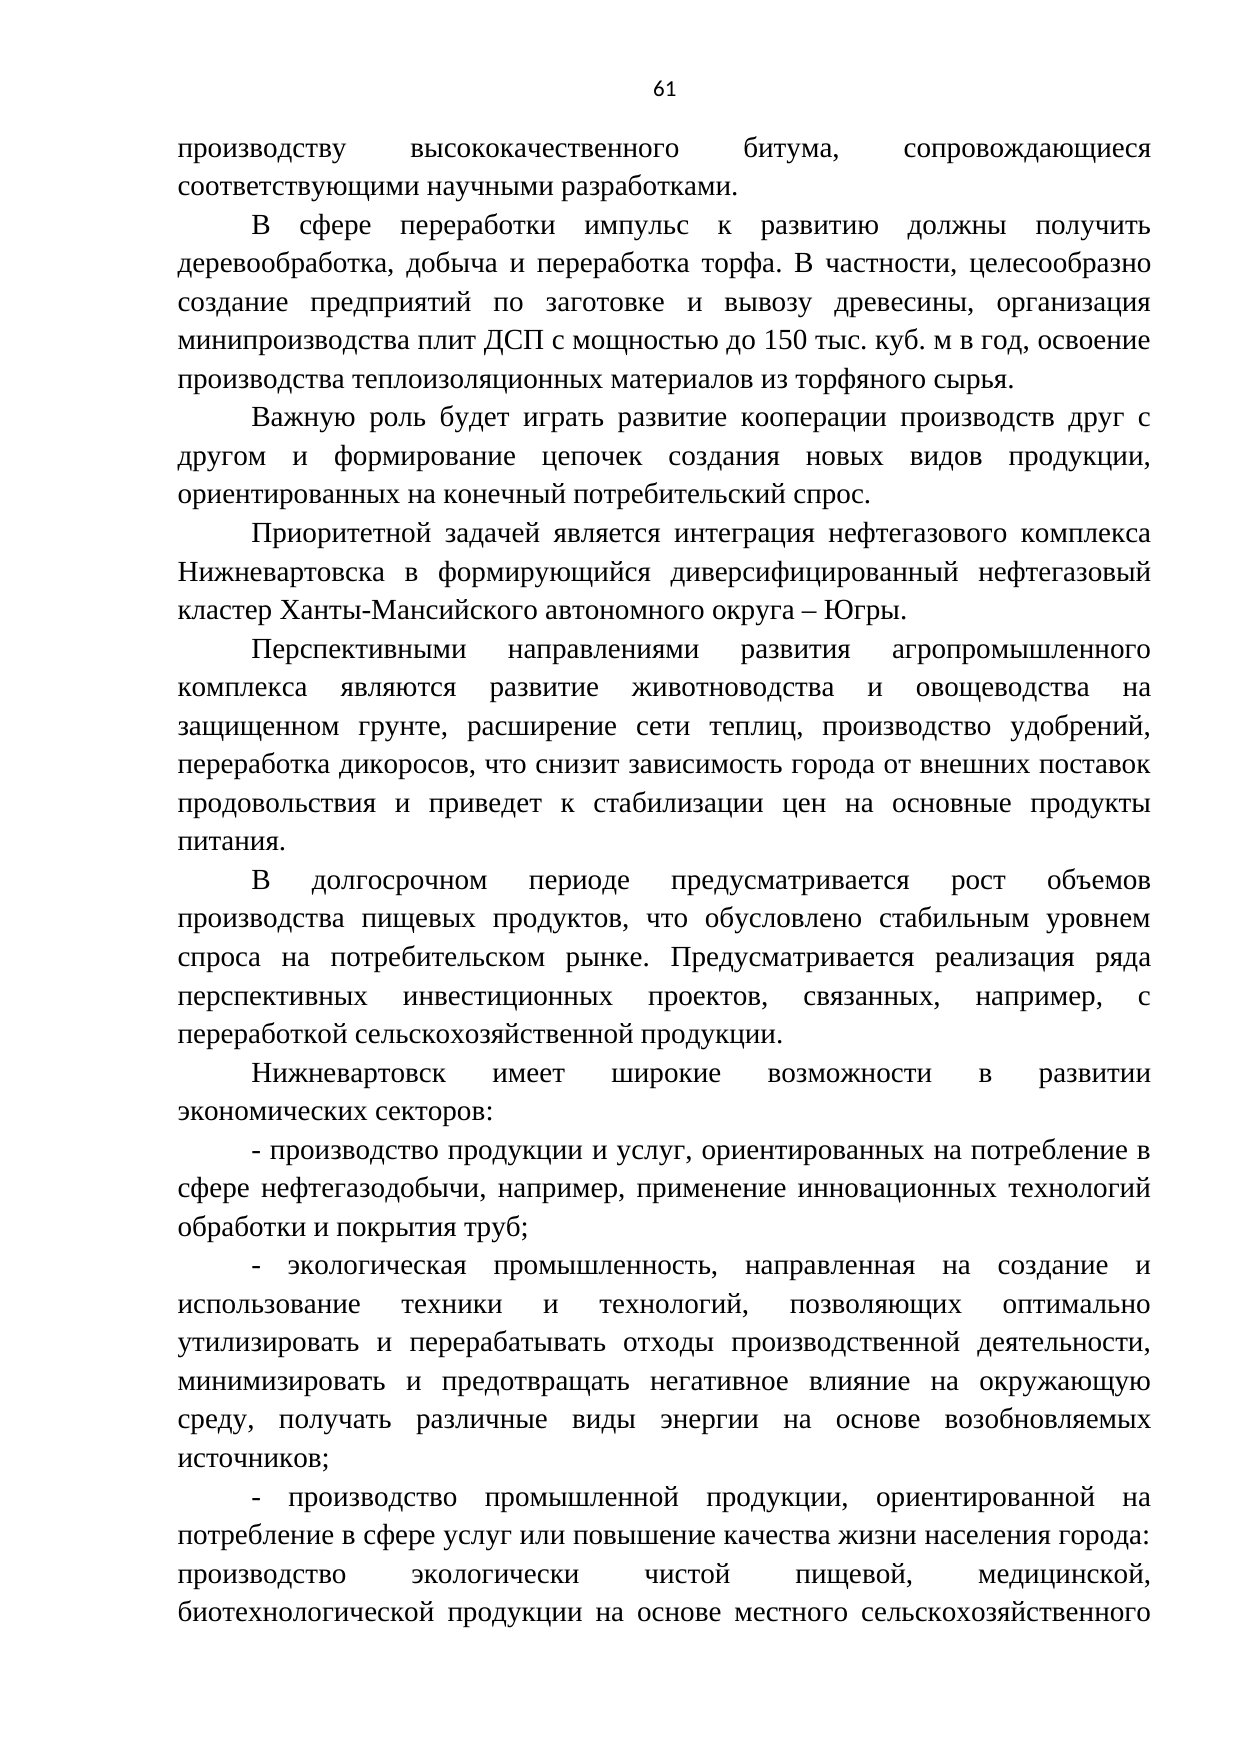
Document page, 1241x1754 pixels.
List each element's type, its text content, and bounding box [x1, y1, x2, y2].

text - экологическая промышленность, направленная на создание и использование техники и технологий, позволяющих оптимально утилизировать и перерабатывать отходы производственной деятельности, минимизировать и предотвращать негативное влияние на окружающую среду, получать различные виды энергии на основе возобновляемых источников; [177, 1247, 1152, 1474]
text Перспективными направлениями развития агропромышленного комплекса являются развитие животноводства и овощеводства на защищенном грунте, расширение сети теплиц, производство удобрений, переработка дикоросов, что снизит зависимость города от внешних поставок продовольствия и приведет к стабилизации цен на основные продукты питания. [177, 631, 1152, 857]
text Нижневартовск имеет широкие возможности в развитии экономических секторов: [177, 1055, 1152, 1127]
text В долгосрочном периоде предусматривается рост объемов производства пищевых продуктов, что обусловлено стабильным уровнем спроса на потребительском рынке. Предусматривается реализация ряда перспективных инвестиционных проектов, связанных, например, с переработкой сельскохозяйственной продукции. [177, 862, 1152, 1050]
text В сфере переработки импульс к развитию должны получить деревообработка, добыча и переработка торфа. В частности, целесообразно создание предприятий по заготовке и вывозу древесины, организация минипроизводства плит ДСП с мощностью до 150 тыс. куб. м в год, освоение производства теплоизоляционных материалов из торфяного сырья. [177, 207, 1152, 394]
text - производство продукции и услуг, ориентированных на потребление в сфере нефтегазодобычи, например, применение инновационных технологий обработки и покрытия труб; [177, 1132, 1152, 1242]
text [177, 130, 1152, 202]
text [177, 1479, 1152, 1628]
text Важную роль будет играть развитие кооперации производств друг с другом и формирование цепочек создания новых видов продукции, ориентированных на конечный потребительский спрос. [177, 399, 1152, 510]
text Приоритетной задачей является интеграция нефтегазового комплекса Нижневартовска в формирующийся диверсифицированный нефтегазовый кластер Ханты-Мансийского автономного округа – Югры. [177, 515, 1152, 626]
